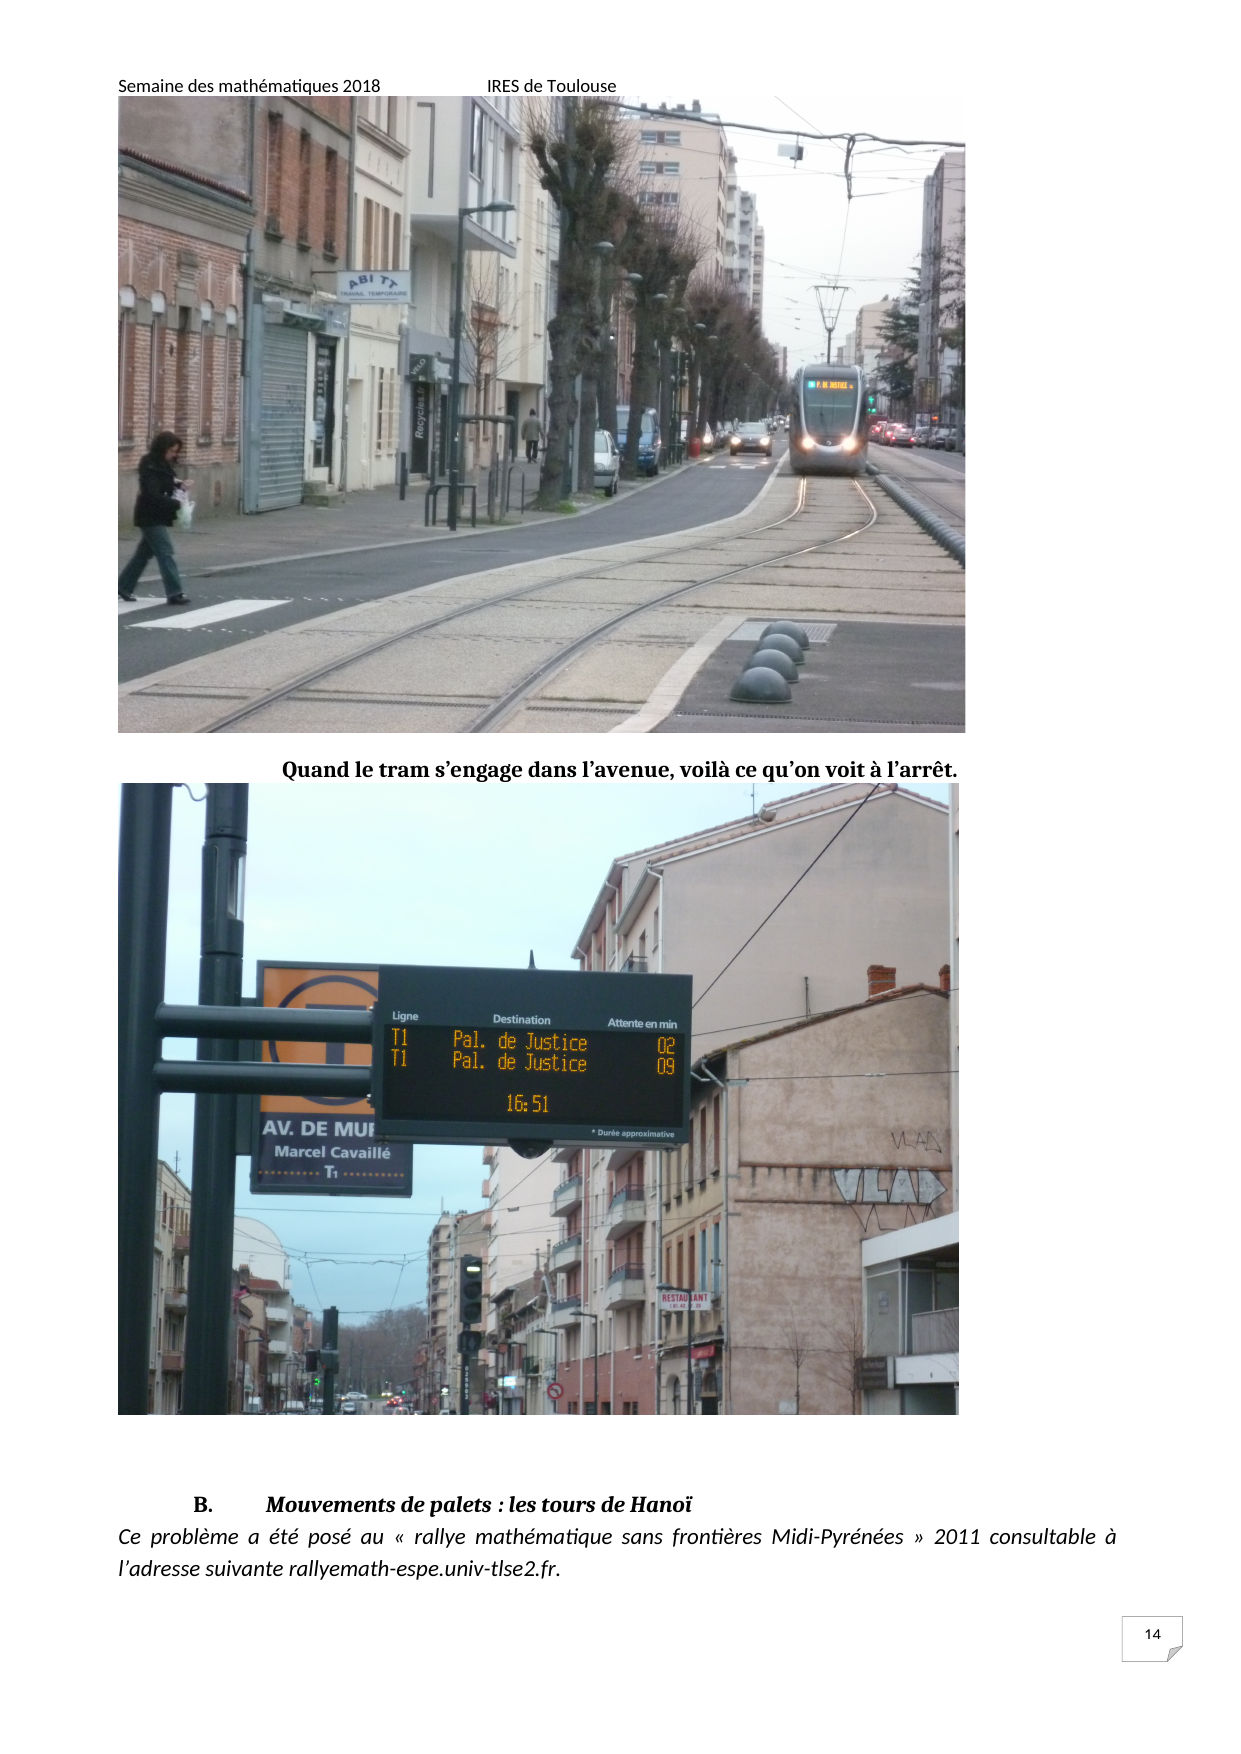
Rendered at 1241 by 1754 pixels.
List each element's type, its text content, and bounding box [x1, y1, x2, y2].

subtitle Mouvements de palets : les tours de Hanoï [193, 1492, 1122, 1518]
picture [118, 96, 966, 733]
picture [118, 783, 959, 1415]
text Quand le tram s’engage dans l’avenue, voilà ce qu’on voit à l’arrêt. [118, 757, 1122, 784]
text Ce problème a été posé au « rallye mathématique sans frontières Midi-Pyrénées » 2011 consultable à l’adresse suivante rallyemath-espe.univ-tlse2.fr. [118, 1522, 1122, 1583]
